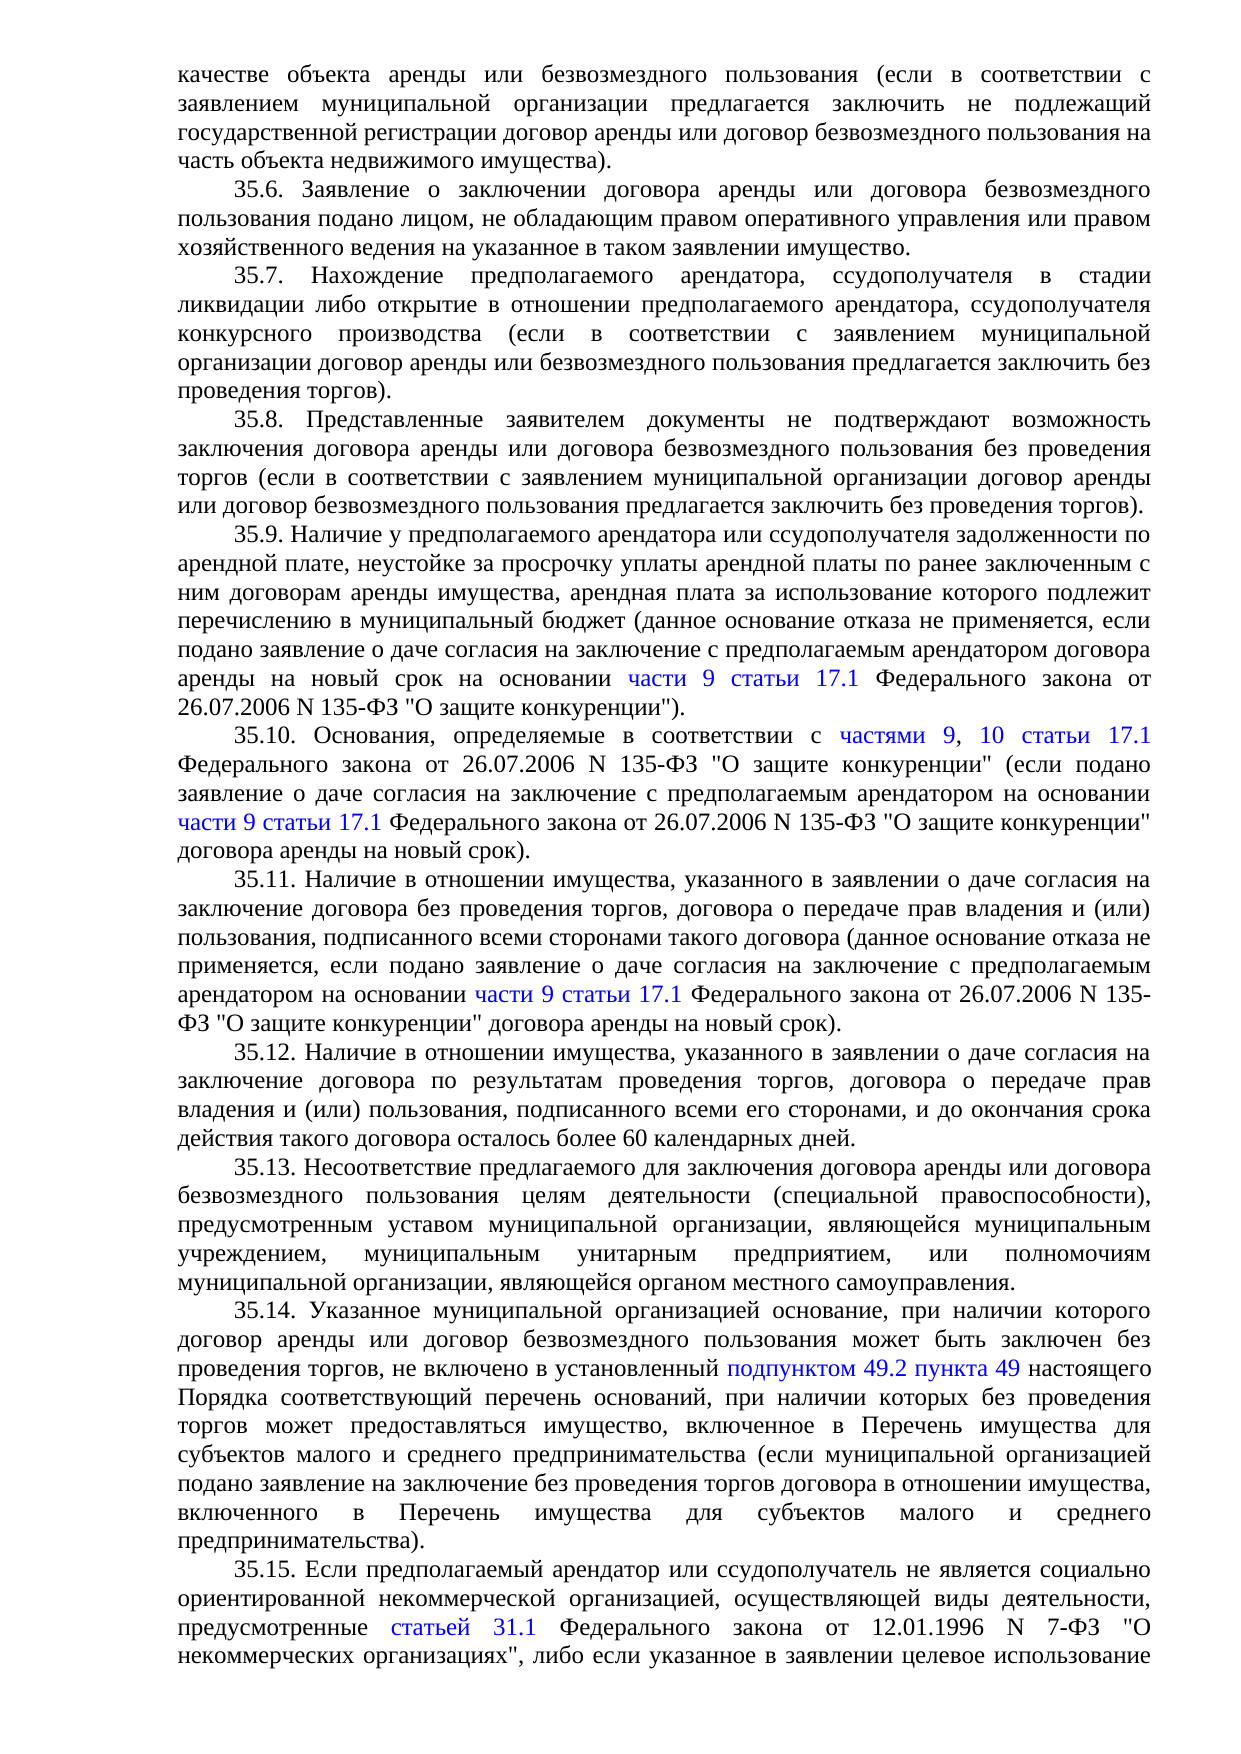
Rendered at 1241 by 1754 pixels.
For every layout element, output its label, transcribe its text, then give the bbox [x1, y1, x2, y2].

text 35.10. Основания, определяемые в соответствии с частями 9, 10 статьи 17.1 Федерального закона от 26.07.2006 N 135-ФЗ "О защите конкуренции" (если подано заявление о даче согласия на заключение с предполагаемым арендатором на основании части 9 статьи 17.1 Федерального закона от 26.07.2006 N 135-ФЗ "О защите конкуренции" договора аренды на новый срок). [177, 720, 1152, 864]
text 35.6. Заявление о заключении договора аренды или договора безвозмездного пользования подано лицом, не обладающим правом оперативного управления или правом хозяйственного ведения на указанное в таком заявлении имущество. [177, 174, 1152, 260]
text 35.9. Наличие у предполагаемого арендатора или ссудополучателя задолженности по арендной плате, неустойке за просрочку уплаты арендной платы по ранее заключенным с ним договорам аренды имущества, арендная плата за использование которого подлежит перечислению в муниципальный бюджет (данное основание отказа не применяется, если подано заявление о даче согласия на заключение с предполагаемым арендатором договора аренды на новый срок на основании части 9 статьи 17.1 Федерального закона от 26.07.2006 N 135-ФЗ "О защите конкуренции"). [177, 519, 1152, 720]
text 35.14. Указанное муниципальной организацией основание, при наличии которого договор аренды или договор безвозмездного пользования может быть заключен без проведения торгов, не включено в установленный подпунктом 49.2 пункта 49 настоящего Порядка соответствующий перечень оснований, при наличии которых без проведения торгов может предоставляться имущество, включенное в Перечень имущества для субъектов малого и среднего предпринимательства (если муниципальной организацией подано заявление на заключение без проведения торгов договора в отношении имущества, включенного в Перечень имущества для субъектов малого и среднего предпринимательства). [177, 1295, 1152, 1554]
text 35.7. Нахождение предполагаемого арендатора, ссудополучателя в стадии ликвидации либо открытие в отношении предполагаемого арендатора, ссудополучателя конкурсного производства (если в соответствии с заявлением муниципальной организации договор аренды или безвозмездного пользования предлагается заключить без проведения торгов). [177, 260, 1152, 404]
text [177, 59, 1152, 174]
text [177, 1554, 1152, 1669]
text 35.12. Наличие в отношении имущества, указанного в заявлении о даче согласия на заключение договора по результатам проведения торгов, договора о передаче прав владения и (или) пользования, подписанного всеми его сторонами, и до окончания срока действия такого договора осталось более 60 календарных дней. [177, 1037, 1152, 1152]
text 35.8. Представленные заявителем документы не подтверждают возможность заключения договора аренды или договора безвозмездного пользования без проведения торгов (если в соответствии с заявлением муниципальной организации договор аренды или договор безвозмездного пользования предлагается заключить без проведения торгов). [177, 404, 1152, 519]
text 35.13. Несоответствие предлагаемого для заключения договора аренды или договора безвозмездного пользования целям деятельности (специальной правоспособности), предусмотренным уставом муниципальной организации, являющейся муниципальным учреждением, муниципальным унитарным предприятием, или полномочиям муниципальной организации, являющейся органом местного самоуправления. [177, 1152, 1152, 1295]
text 35.11. Наличие в отношении имущества, указанного в заявлении о даче согласия на заключение договора без проведения торгов, договора о передаче прав владения и (или) пользования, подписанного всеми сторонами такого договора (данное основание отказа не применяется, если подано заявление о даче согласия на заключение с предполагаемым арендатором на основании части 9 статьи 17.1 Федерального закона от 26.07.2006 N 135-ФЗ "О защите конкуренции" договора аренды на новый срок). [177, 864, 1152, 1037]
